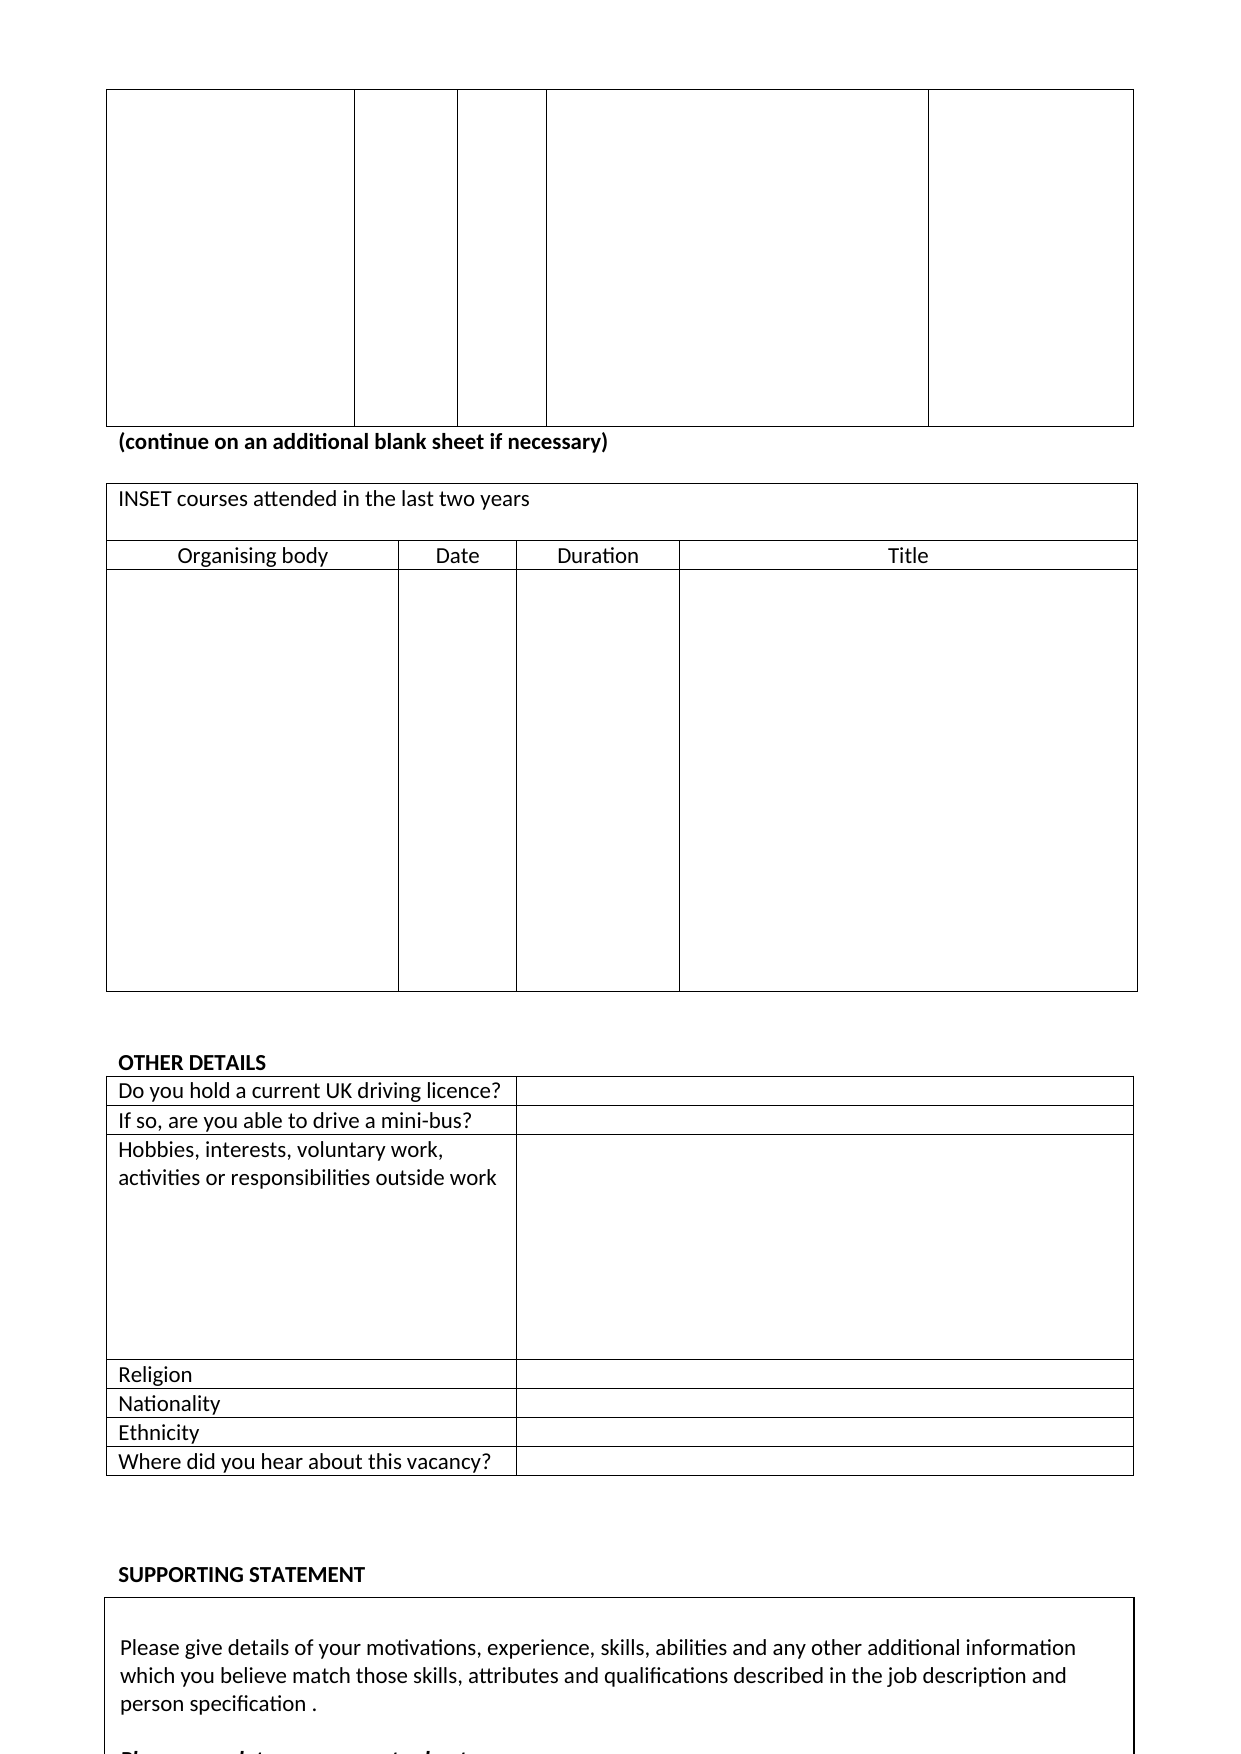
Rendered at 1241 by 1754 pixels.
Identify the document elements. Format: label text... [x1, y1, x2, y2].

table_header Do you hold a current UK driving licence? [107, 1077, 516, 1105]
table_cell Title [680, 541, 1137, 569]
table_cell [547, 90, 928, 426]
text OTHER DETAILS [118, 1048, 1122, 1076]
table_cell [517, 1418, 1133, 1446]
text (continue on an additional blank sheet if necessary) [118, 427, 1122, 455]
table_cell Hobbies, interests, voluntary work, activities or responsibilities outside work [107, 1135, 516, 1359]
text SUPPORTING STATEMENT [118, 1560, 1122, 1588]
table_cell Organising body [107, 541, 398, 569]
table_header INSET courses attended in the last two years [107, 484, 1137, 540]
table_cell [517, 1447, 1133, 1475]
table_cell [517, 570, 679, 991]
table_cell [680, 570, 1137, 991]
table_header [517, 1077, 1133, 1105]
table_cell Where did you hear about this vacancy? [107, 1447, 516, 1475]
table_cell If so, are you able to drive a mini-bus? [107, 1106, 516, 1134]
table_cell [458, 90, 546, 426]
table_cell [355, 90, 457, 426]
table_cell Date [399, 541, 516, 569]
table_cell [107, 90, 354, 426]
table_cell [399, 570, 516, 991]
table_cell [517, 1135, 1133, 1359]
table_cell Religion [107, 1360, 516, 1388]
table_cell [107, 570, 398, 991]
table_cell [517, 1106, 1133, 1134]
table_cell [517, 1360, 1133, 1388]
table_cell Duration [517, 541, 679, 569]
table_cell Ethnicity [107, 1418, 516, 1446]
table_cell Nationality [107, 1389, 516, 1417]
table_cell [517, 1389, 1133, 1417]
table_cell [929, 90, 1133, 426]
